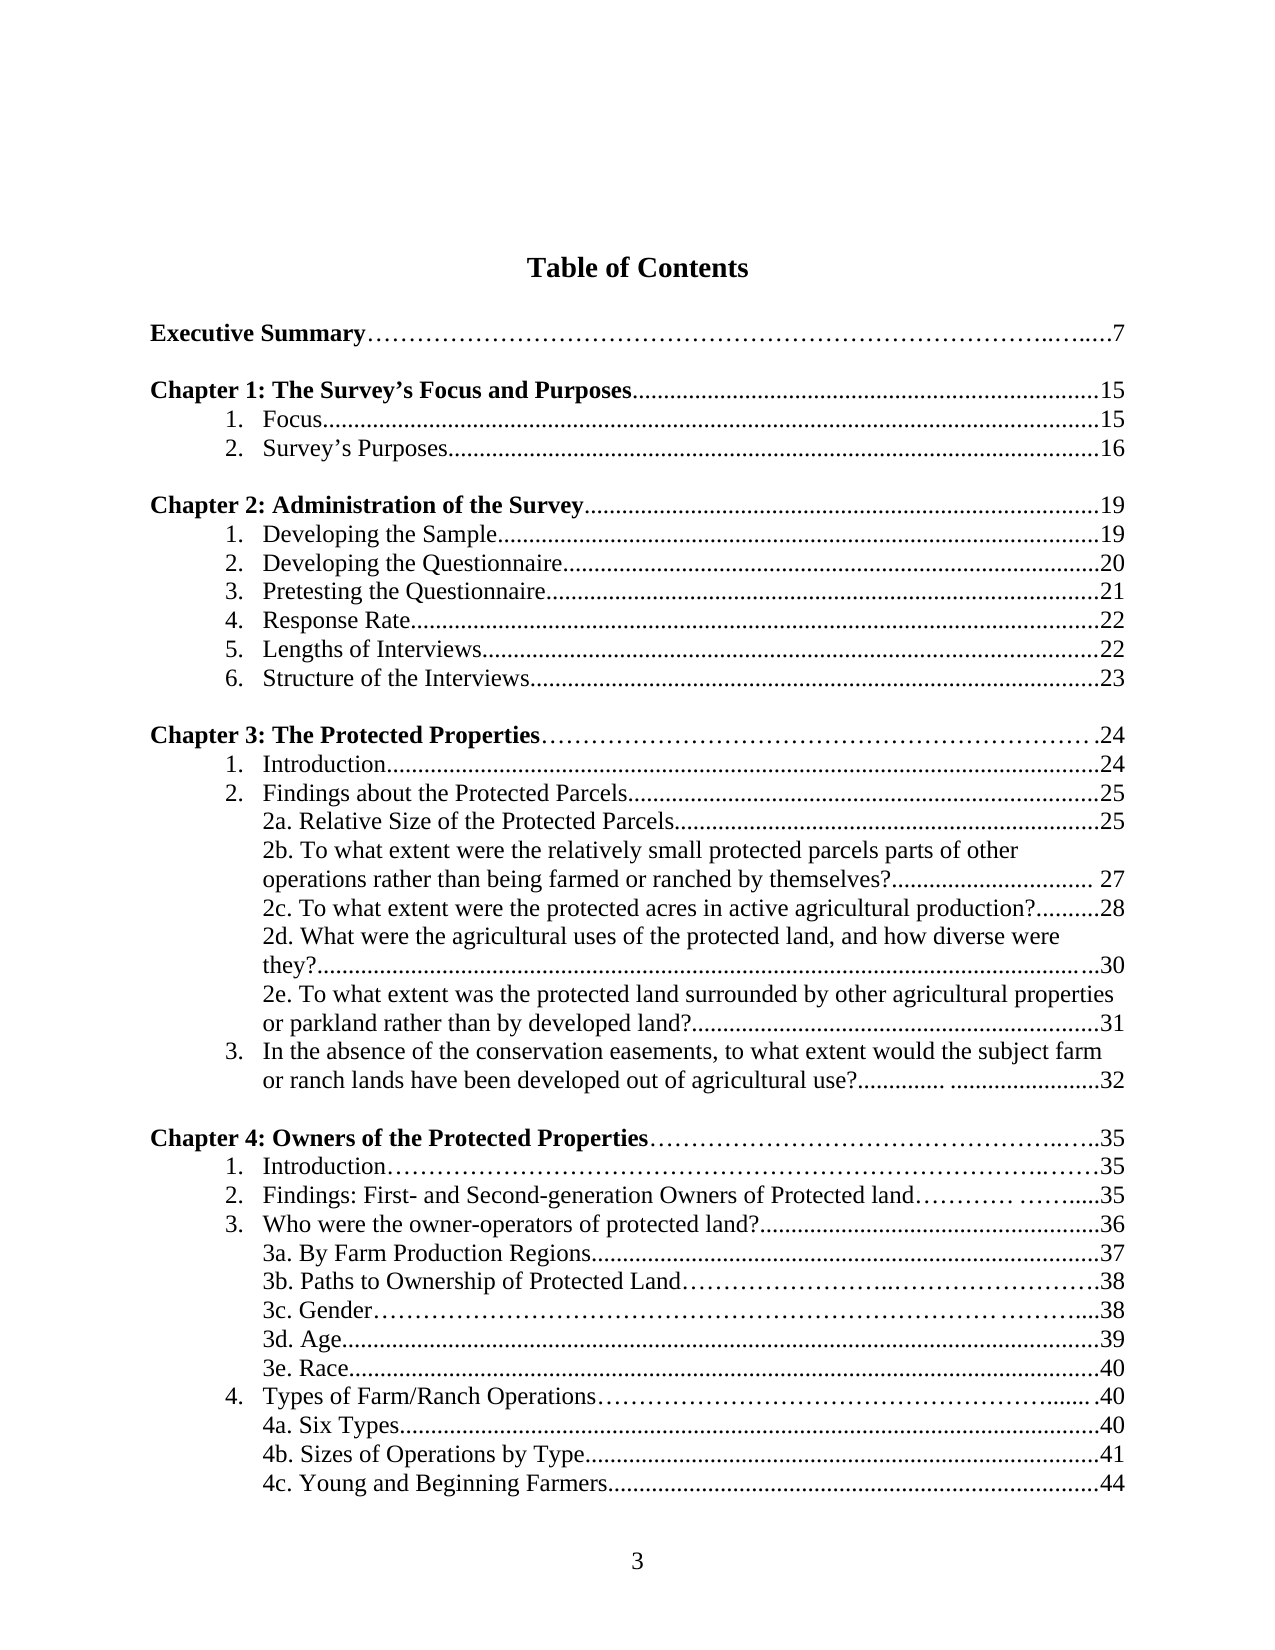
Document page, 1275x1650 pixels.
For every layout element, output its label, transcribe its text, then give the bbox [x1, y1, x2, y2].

list Findings: First- and Second-generation Owners of Protected land………… …….....35 [225, 1180, 1125, 1209]
list Introduction…………………………………………………………………….. ……35 [225, 1151, 1125, 1180]
text Chapter 1: The Survey’s Focus and Purposes 15 [150, 375, 1125, 404]
list Developing the Questionnaire 20 [225, 548, 1125, 576]
list 4b. Sizes of Operations by Type 41 [262, 1439, 1125, 1468]
list Lengths of Interviews 22 [225, 634, 1125, 663]
list Types of Farm/Ranch Operations………………………………………………....... .40 [225, 1381, 1125, 1410]
list 2e. To what extent was the protected land surrounded by other agricultural properties or parkland rather than by developed land? 31 [262, 979, 1125, 1036]
list 3b. Paths to Ownership of Protected Land……………………..………… ………….38 [262, 1266, 1125, 1295]
list 2a. Relative Size of the Protected Parcels 25 [262, 806, 1125, 835]
list In the absence of the conservation easements, to what extent would the subject farm or ranch lands have been developed out of agricultural use?............. ........................32 [225, 1036, 1125, 1094]
text Table of Contents [150, 251, 1125, 284]
list 4a. Six Types .40 [262, 1410, 1125, 1439]
list Introduction 24 [225, 749, 1125, 778]
list Structure of the Interviews 23 [225, 663, 1125, 691]
list Pretesting the Questionnaire 21 [225, 576, 1125, 605]
list 2c. To what extent were the protected acres in active agricultural production? 28 [262, 893, 1125, 921]
list Response Rate 22 [225, 605, 1125, 634]
list Survey’s Purposes 16 [225, 433, 1125, 461]
list Findings about the Protected Parcels 25 [225, 778, 1125, 806]
list 3e. Race 40 [262, 1353, 1125, 1381]
list 3d. Age 39 [262, 1324, 1125, 1353]
text Chapter 3: The Protected Properties………………………………………………………… .24 [150, 720, 1125, 749]
list Who were the owner-operators of protected land? .....36 [225, 1209, 1125, 1238]
text Chapter 4: Owners of the Protected Properties……………………………… …………..…..35 [150, 1123, 1125, 1151]
list 2b. To what extent were the relatively small protected parcels parts of other operations rather than being farmed or ranched by themselves? 27 [262, 835, 1125, 893]
text Chapter 2: Administration of the Survey 19 [150, 490, 1125, 519]
list 2d. What were the agricultural uses of the protected land, and how diverse were they?......................................................................................................................... ..30 [262, 921, 1125, 979]
list Developing the Sample 19 [225, 519, 1125, 548]
list 3a. By Farm Production Regions 37 [262, 1238, 1125, 1266]
text Executive Summary………………………………………………………………………..…. 7 [150, 318, 1125, 346]
list 4c. Young and Beginning Farmers 44 [262, 1468, 1125, 1496]
list Focus 15 [225, 404, 1125, 433]
list 3c. Gender………………………………………………………………… ………....38 [262, 1295, 1125, 1324]
